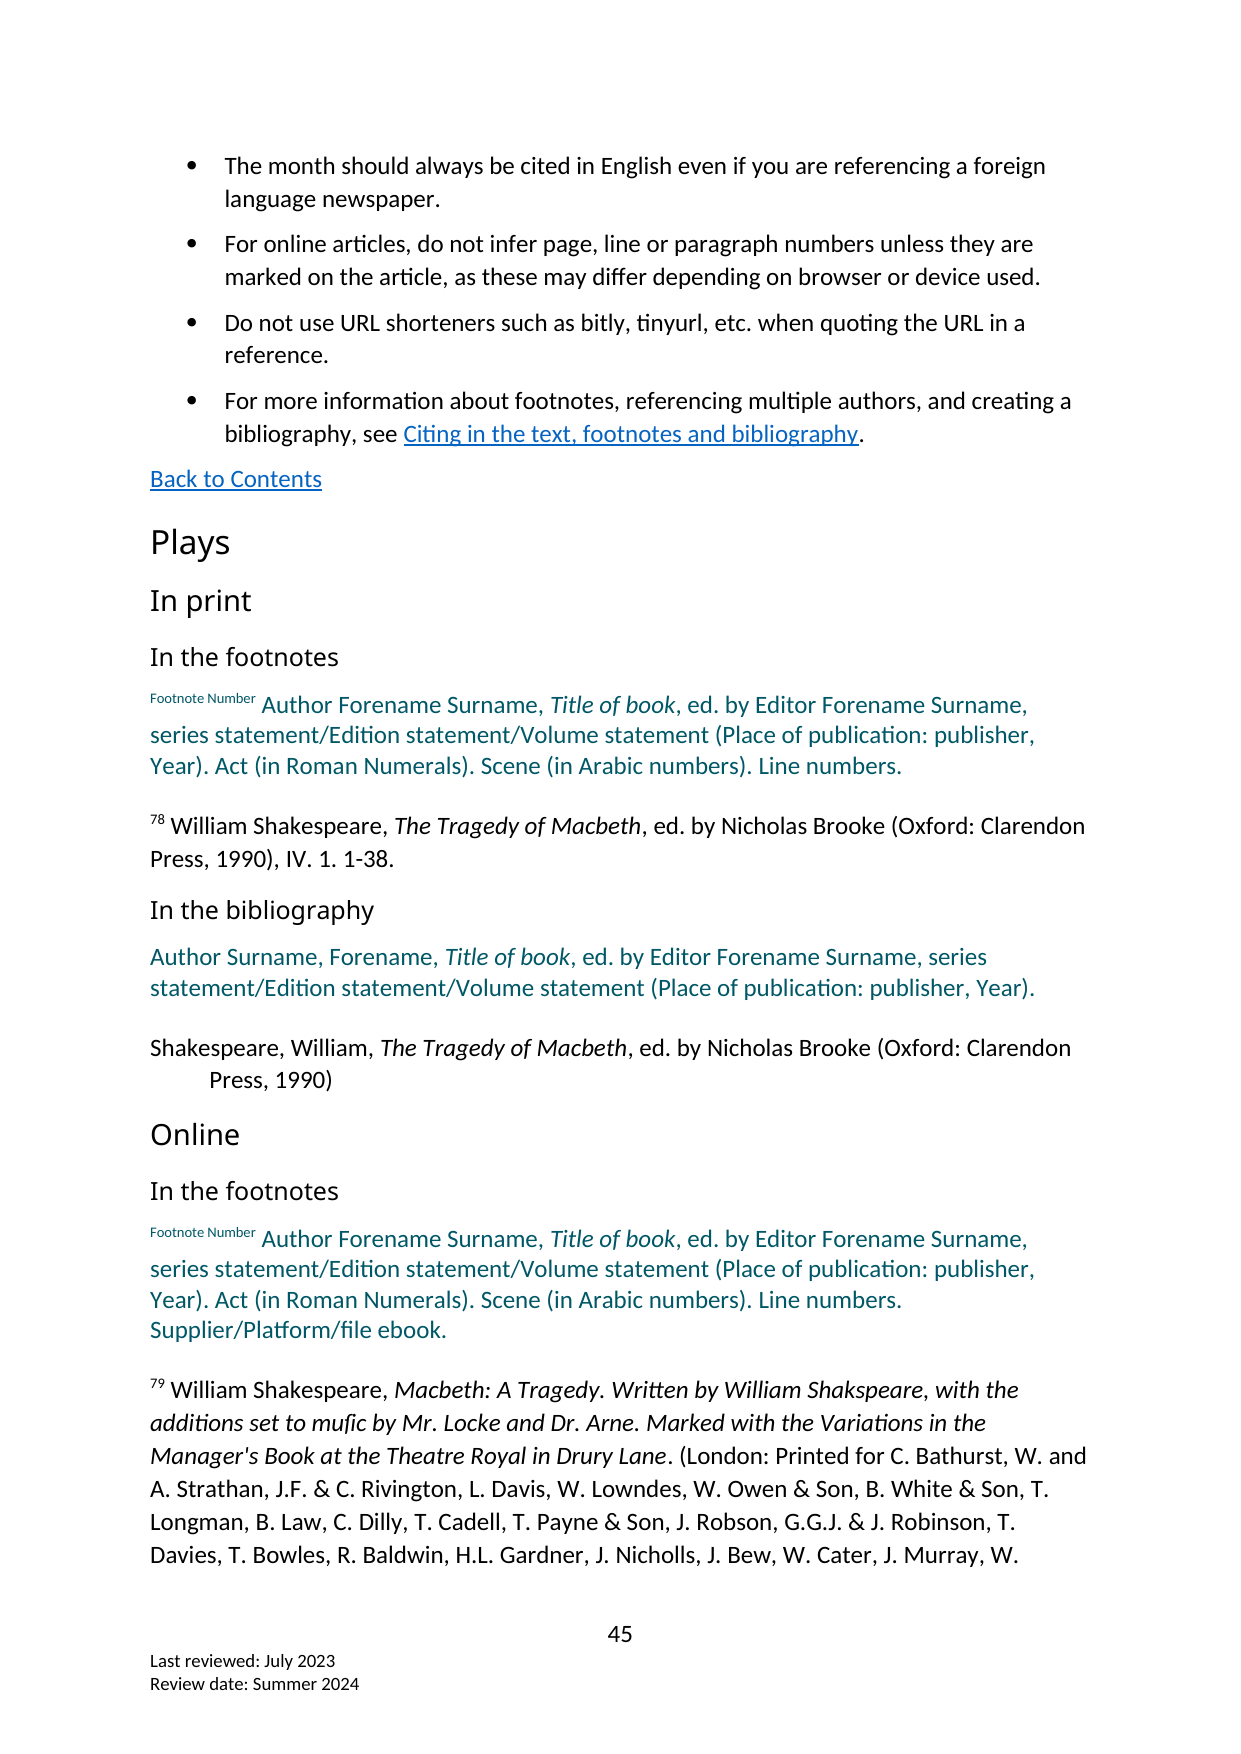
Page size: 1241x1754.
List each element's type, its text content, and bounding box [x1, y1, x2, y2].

subtitle Plays [150, 519, 1090, 564]
text Author Surname, Forename, Title of book, ed. by Editor Forename Surname, series statement/Edition statement/Volume statement (Place of publication: publisher, Year). [150, 942, 1090, 1003]
subtitle In the footnotes [150, 640, 1090, 674]
list For more information about footnotes, referencing multiple authors, and creating a bibliography, see Citing in the text, footnotes and bibliography. [187, 385, 1090, 448]
text 78 William Shakespeare, The Tragedy of Macbeth, ed. by Nicholas Brooke (Oxford: Clarendon Press, 1990), IV. 1. 1-38. [150, 810, 1090, 873]
subtitle In print [150, 580, 1090, 620]
text Footnote Number Author Forename Surname, Title of book, ed. by Editor Forename Surname, series statement/Edition statement/Volume statement (Place of publication: publisher, Year). Act (in Roman Numerals). Scene (in Arabic numbers). Line numbers. [150, 689, 1090, 781]
list The month should always be cited in English even if you are referencing a foreign language newspaper. [187, 150, 1090, 213]
text Footnote Number Author Forename Surname, Title of book, ed. by Editor Forename Surname, series statement/Edition statement/Volume statement (Place of publication: publisher, Year). Act (in Roman Numerals). Scene (in Arabic numbers). Line numbers. Supplier/Platform/file ebook. [150, 1223, 1090, 1345]
list For online articles, do not infer page, line or paragraph numbers unless they are marked on the article, as these may differ depending on browser or device used. [187, 228, 1090, 292]
text Back to Contents [150, 463, 1090, 494]
subtitle In the bibliography [150, 892, 1090, 926]
subtitle Online [150, 1114, 1090, 1154]
text Shakespeare, William, The Tragedy of Macbeth, ed. by Nicholas Brooke (Oxford: Clarendon Press, 1990) [150, 1032, 1090, 1095]
list Do not use URL shorteners such as bitly, tinyurl, etc. when quoting the URL in a reference. [187, 307, 1090, 370]
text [150, 1374, 1090, 1569]
subtitle In the footnotes [150, 1174, 1090, 1208]
